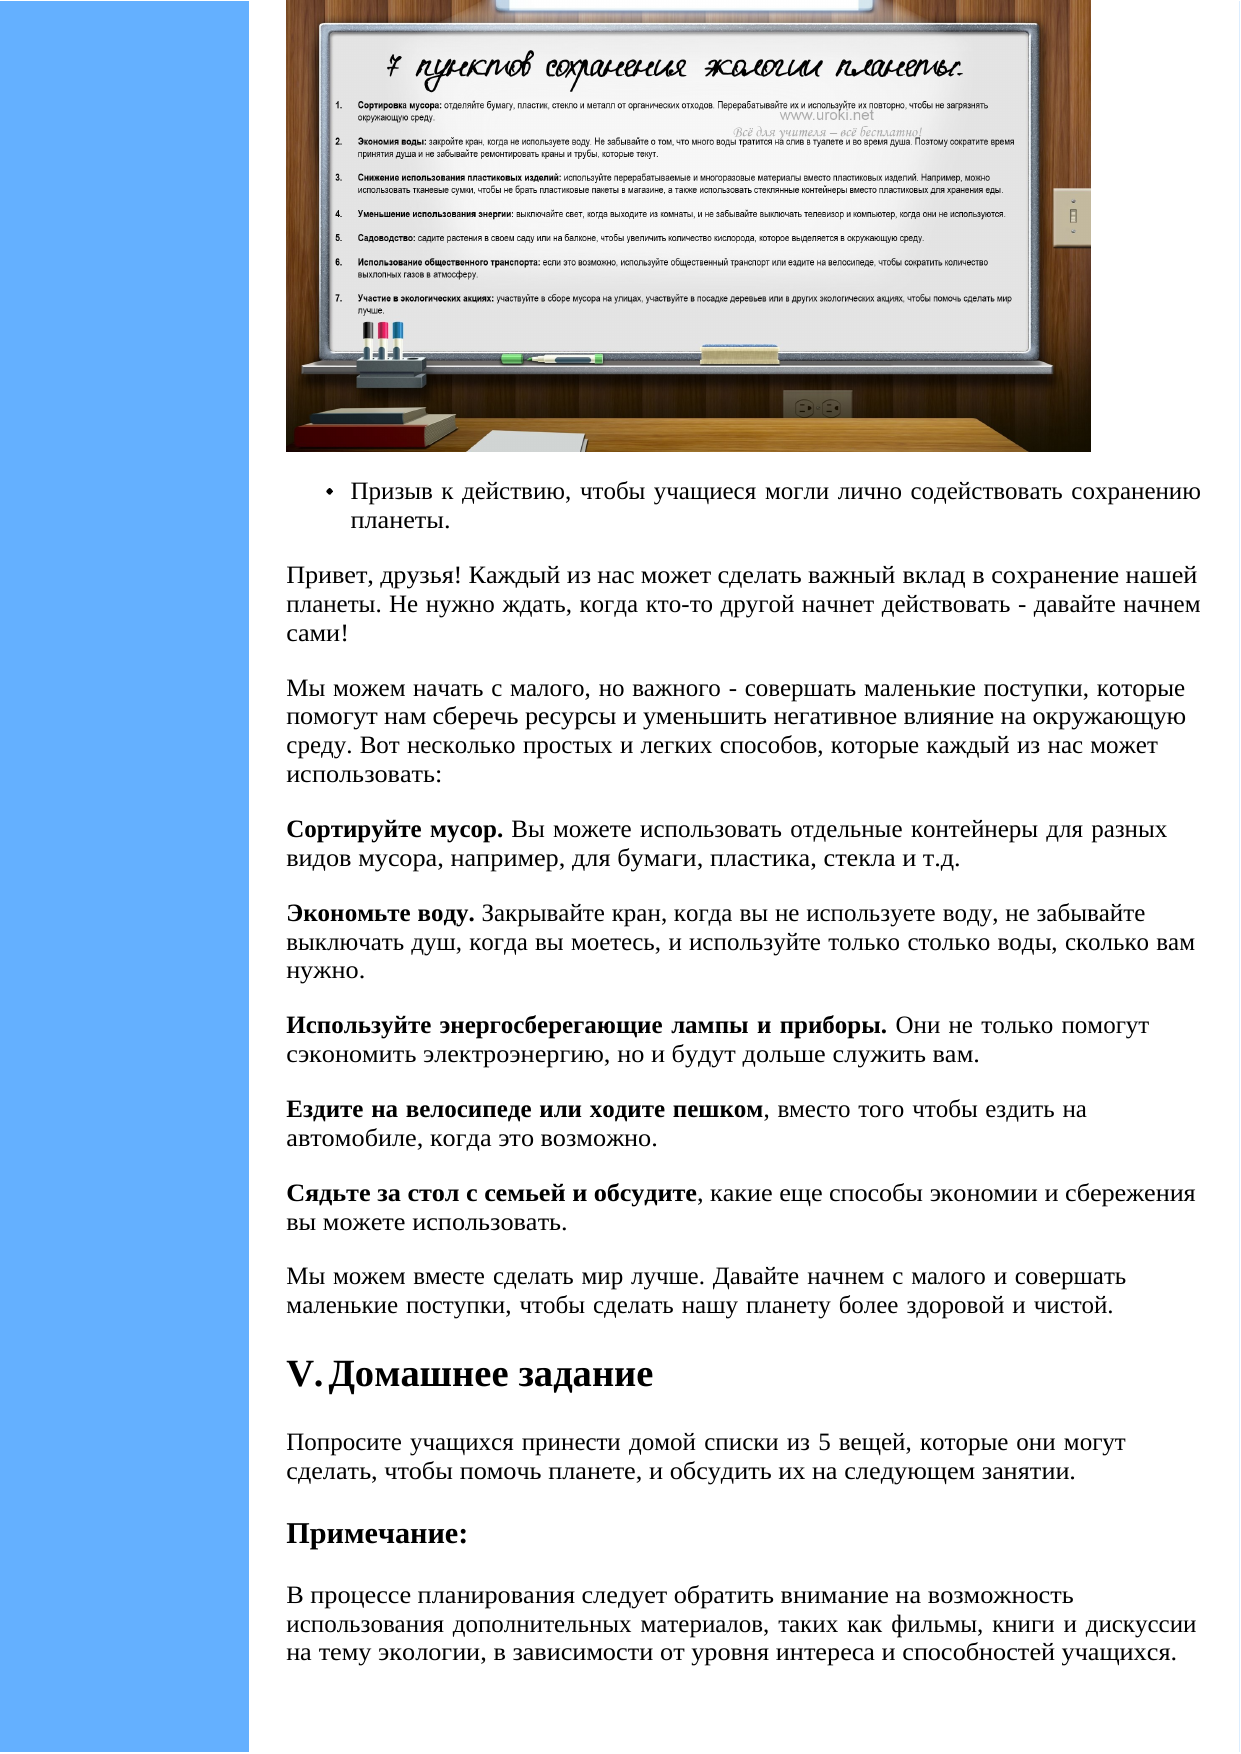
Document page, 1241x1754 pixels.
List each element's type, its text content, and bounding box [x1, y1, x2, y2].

text Используйте энергосберегающие лампы и приборы. Они не только помогут сэкономить электроэнергию, но и будут дольше служить вам. [286, 1011, 1219, 1068]
text Мы можем вместе сделать мир лучше. Давайте начнем с малого и совершать маленькие поступки, чтобы сделать нашу планету более здоровой и чистой. [286, 1261, 1219, 1319]
subtitle Примечание: [286, 1516, 1232, 1550]
text Мы можем начать с малого, но важного - совершать маленькие поступки, которые помогут нам сберечь ресурсы и уменьшить негативное влияние на окружающую среду. Вот несколько простых и легких способов, которые каждый из нас может использовать: [286, 673, 1219, 788]
text Экономьте воду. Закрывайте кран, когда вы не используете воду, не забывайте выключать душ, когда вы моетесь, и используйте только столько воды, сколько вам нужно. [286, 898, 1219, 984]
text В процессе планирования следует обратить внимание на возможность использования дополнительных материалов, таких как фильмы, книги и дискуссии на тему экологии, в зависимости от уровня интереса и способностей учащихся. [286, 1580, 1219, 1666]
text Призыв к действию, чтобы учащиеся могли лично содействовать сохранению планеты. [350, 476, 1219, 534]
text Попросите учащихся принести домой списки из 5 вещей, которые они могут сделать, чтобы помочь планете, и обсудить их на следующем занятии. [286, 1427, 1187, 1484]
picture [286, 0, 1091, 452]
text Привет, друзья! Каждый из нас может сделать важный вклад в сохранение нашей планеты. Не нужно ждать, когда кто-то другой начнет действовать - давайте начнем сами! [286, 560, 1219, 646]
text Сядьте за стол с семьей и обсудите, какие еще способы экономии и сбережения вы можете использовать. [286, 1178, 1219, 1235]
subtitle Домашнее задание [286, 1350, 1232, 1394]
text Ездите на велосипеде или ходите пешком, вместо того чтобы ездить на автомобиле, когда это возможно. [286, 1094, 1219, 1152]
text Сортируйте мусор. Вы можете использовать отдельные контейнеры для разных видов мусора, например, для бумаги, пластика, стекла и т.д. [286, 814, 1219, 872]
